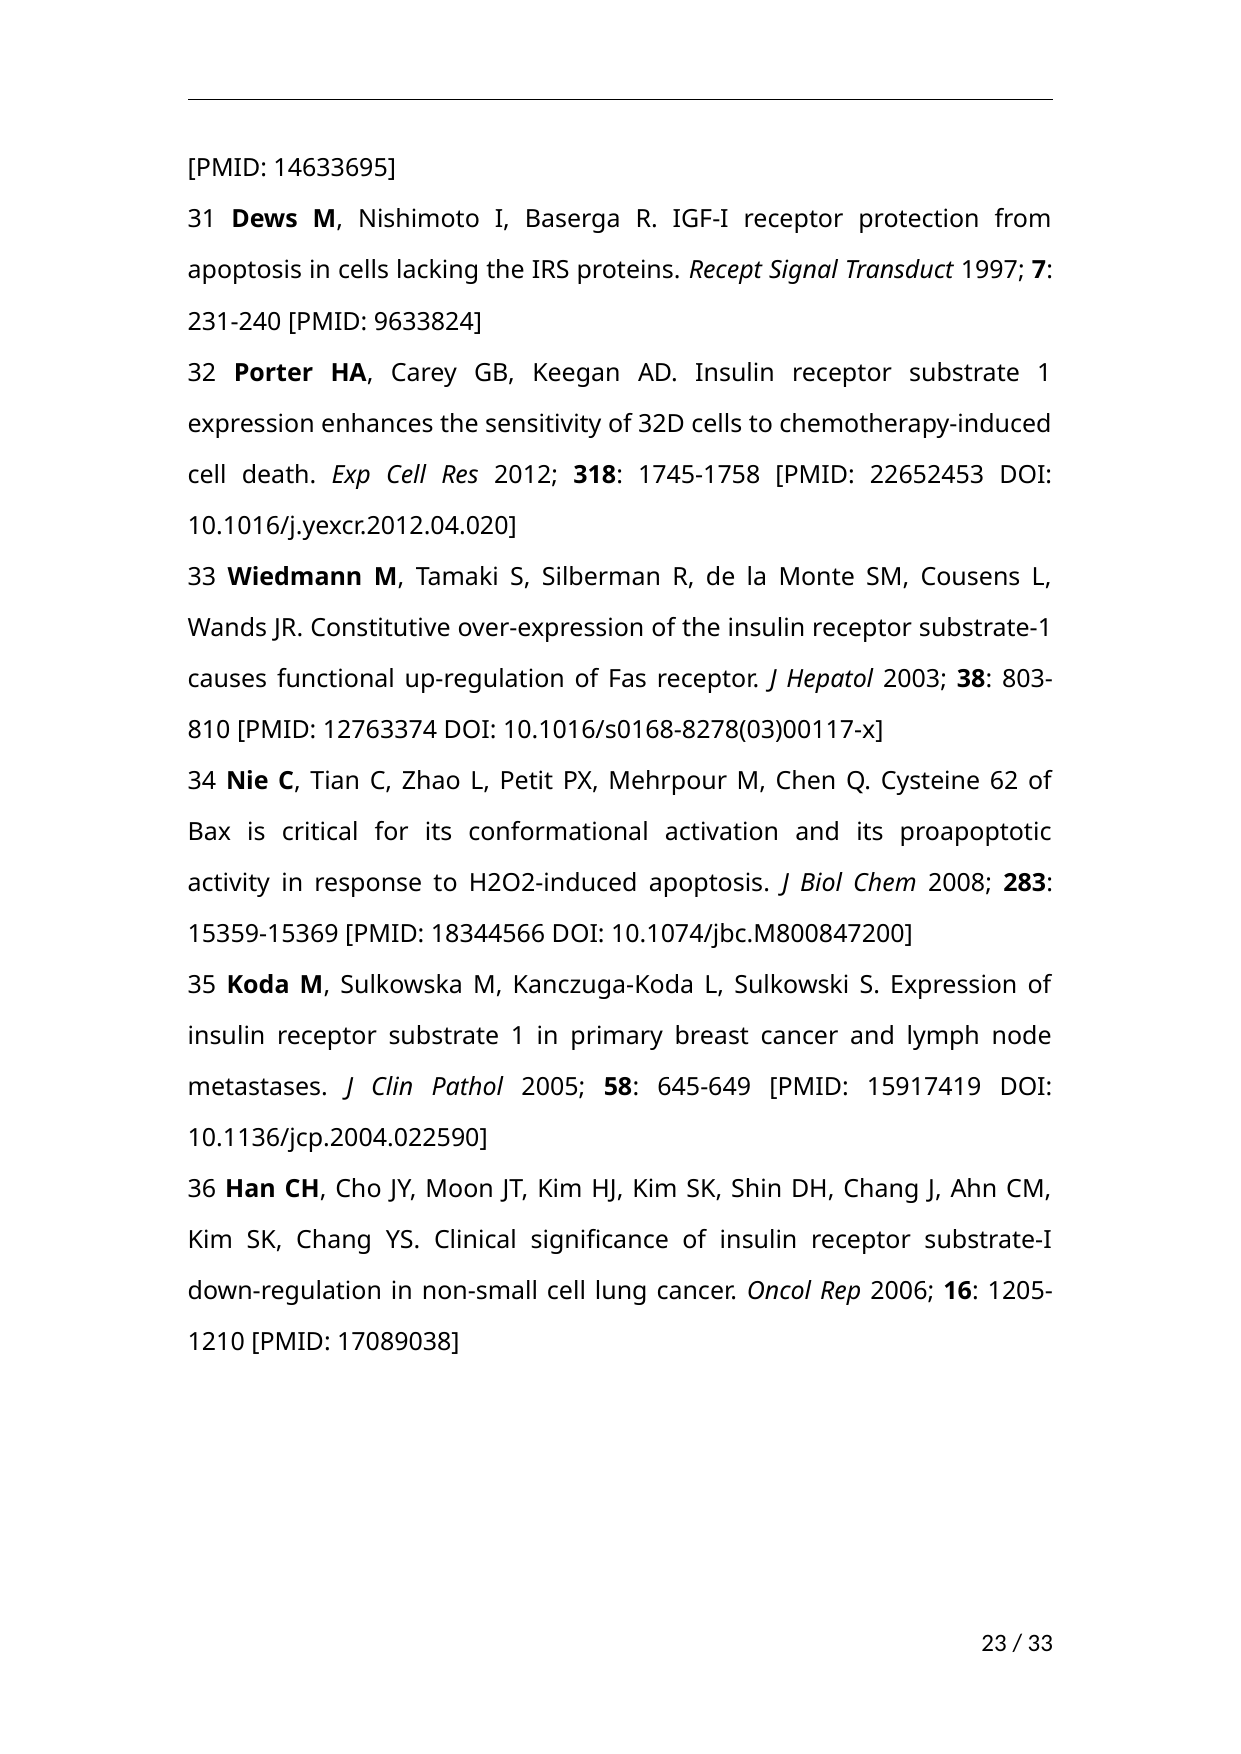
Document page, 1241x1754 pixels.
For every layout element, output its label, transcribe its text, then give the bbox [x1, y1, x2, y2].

text 34 Nie C, Tian C, Zhao L, Petit PX, Mehrpour M, Chen Q. Cysteine 62 of Bax is critical for its conformational activation and its proapoptotic activity in response to H2O2-induced apoptosis. J Biol Chem 2008; 283: 15359-15369 [PMID: 18344566 DOI: 10.1074/jbc.M800847200] [187, 762, 1053, 950]
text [187, 150, 1053, 184]
text 35 Koda M, Sulkowska M, Kanczuga-Koda L, Sulkowski S. Expression of insulin receptor substrate 1 in primary breast cancer and lymph node metastases. J Clin Pathol 2005; 58: 645-649 [PMID: 15917419 DOI: 10.1136/jcp.2004.022590] [187, 967, 1053, 1154]
text 36 Han CH, Cho JY, Moon JT, Kim HJ, Kim SK, Shin DH, Chang J, Ahn CM, Kim SK, Chang YS. Clinical significance of insulin receptor substrate-I down-regulation in non-small cell lung cancer. Oncol Rep 2006; 16: 1205-1210 [PMID: 17089038] [187, 1171, 1053, 1358]
text 33 Wiedmann M, Tamaki S, Silberman R, de la Monte SM, Cousens L, Wands JR. Constitutive over-expression of the insulin receptor substrate-1 causes functional up-regulation of Fas receptor. J Hepatol 2003; 38: 803-810 [PMID: 12763374 DOI: 10.1016/s0168-8278(03)00117-x] [187, 558, 1053, 746]
text 32 Porter HA, Carey GB, Keegan AD. Insulin receptor substrate 1 expression enhances the sensitivity of 32D cells to chemotherapy-induced cell death. Exp Cell Res 2012; 318: 1745-1758 [PMID: 22652453 DOI: 10.1016/j.yexcr.2012.04.020] [187, 354, 1053, 541]
text 31 Dews M, Nishimoto I, Baserga R. IGF-I receptor protection from apoptosis in cells lacking the IRS proteins. Recept Signal Transduct 1997; 7: 231-240 [PMID: 9633824] [187, 201, 1053, 337]
